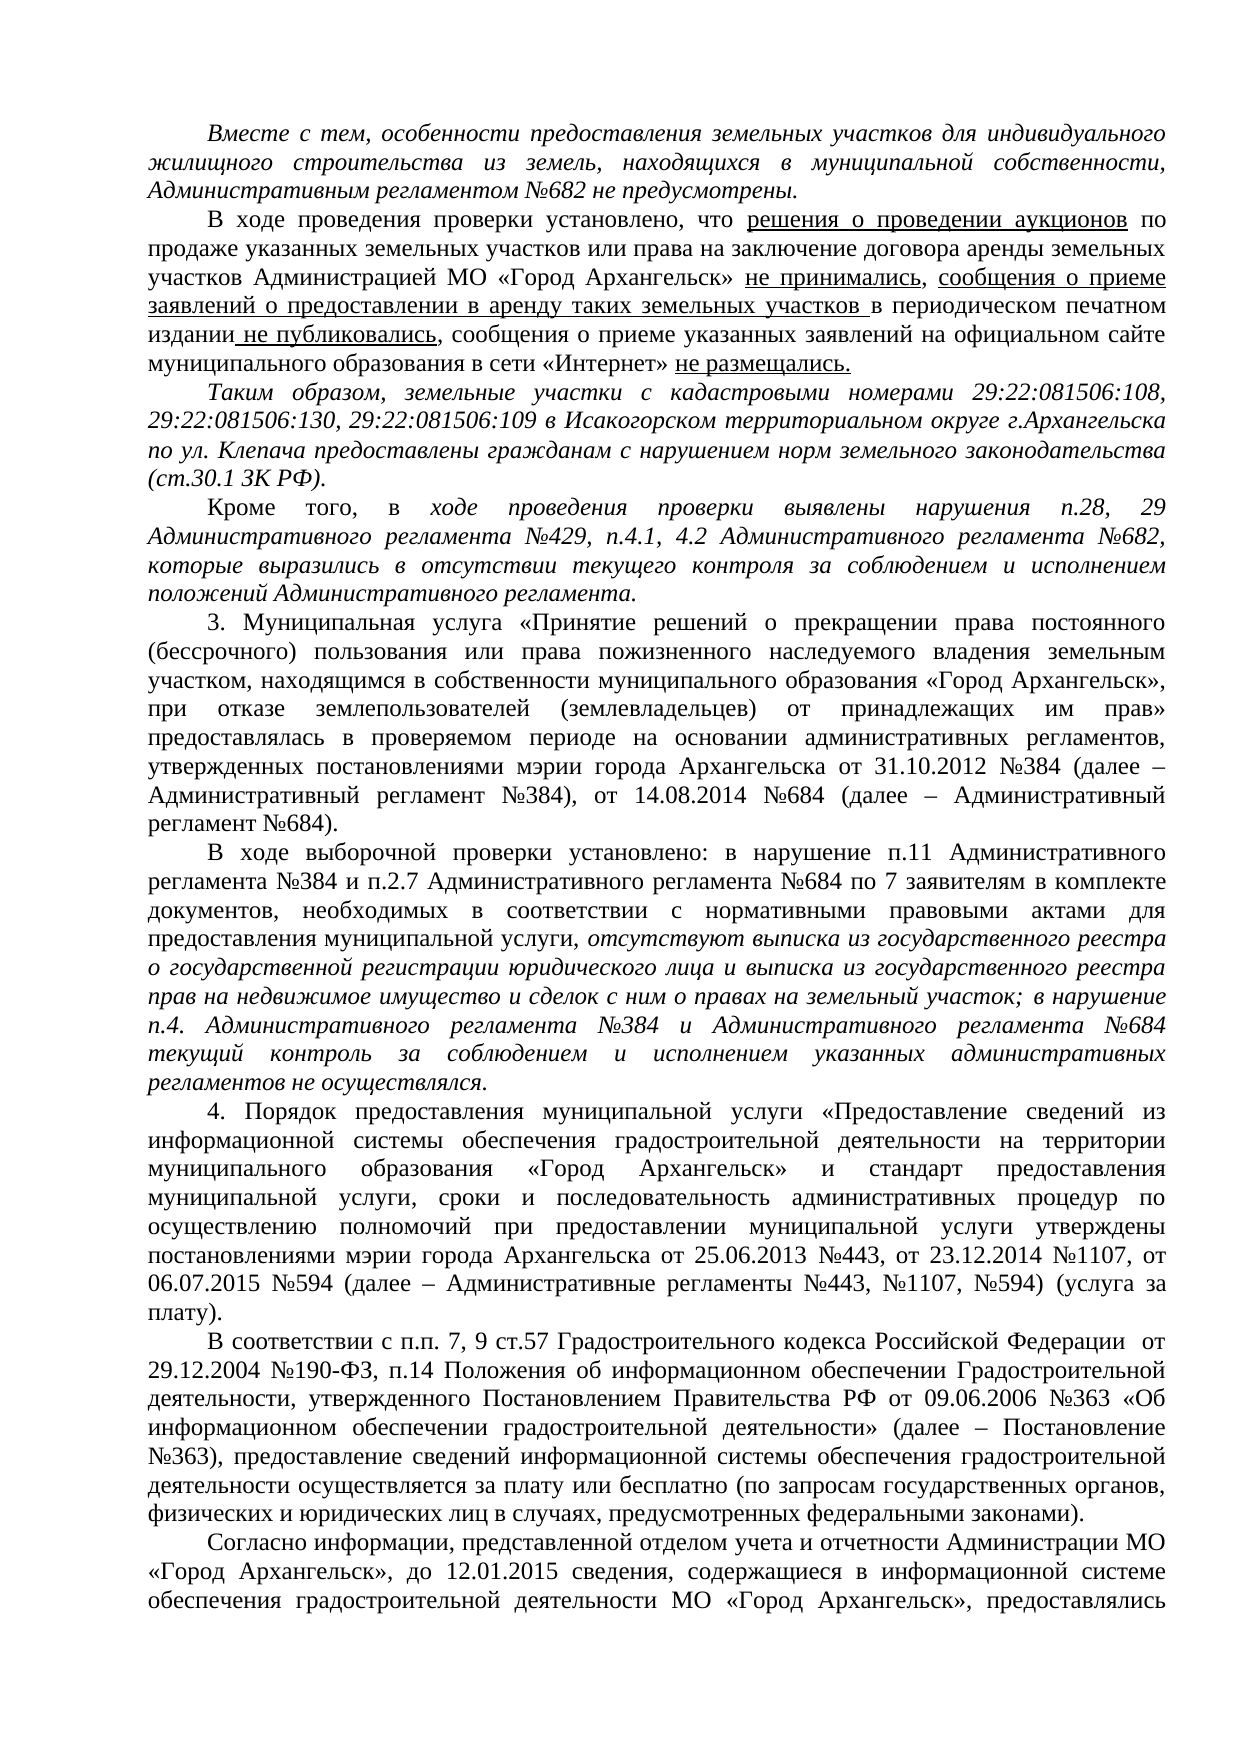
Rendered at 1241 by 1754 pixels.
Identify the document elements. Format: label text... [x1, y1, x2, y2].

text Таким образом, земельные участки с кадастровыми номерами 29:22:081506:108, 29:22:081506:130, 29:22:081506:109 в Исакогорском территориальном округе г.Архангельска по ул. Клепача предоставлены гражданам с нарушением норм земельного законодательства (ст.30.1 ЗК РФ). [148, 377, 1167, 492]
text В ходе проведения проверки установлено, что решения о проведении аукционов по продаже указанных земельных участков или права на заключение договора аренды земельных участков Администрацией МО «Город Архангельск» не принимались, сообщения о приеме заявлений о предоставлении в аренду таких земельных участков в периодическом печатном издании не публиковались, сообщения о приеме указанных заявлений на официальном сайте муниципального образования в сети «Интернет» не размещались. [148, 204, 1167, 377]
text Кроме того, в ходе проведения проверки выявлены нарушения п.28, 29 Административного регламента №429, п.4.1, 4.2 Административного регламента №682, которые выразились в отсутствии текущего контроля за соблюдением и исполнением положений Административного регламента. [148, 492, 1167, 607]
text В соответствии с п.п. 7, 9 ст.57 Градостроительного кодекса Российской Федерации от 29.12.2004 №190-ФЗ, п.14 Положения об информационном обеспечении Градостроительной деятельности, утвержденного Постановлением Правительства РФ от 09.06.2006 №363 «Об информационном обеспечении градостроительной деятельности» (далее – Постановление №363), предоставление сведений информационной системы обеспечения градостроительной деятельности осуществляется за плату или бесплатно (по запросам государственных органов, физических и юридических лиц в случаях, предусмотренных федеральными законами). [148, 1326, 1167, 1527]
text В ходе выборочной проверки установлено: в нарушение п.11 Административного регламента №384 и п.2.7 Административного регламента №684 по 7 заявителям в комплекте документов, необходимых в соответствии с нормативными правовыми актами для предоставления муниципальной услуги, отсутствуют выписка из государственного реестра о государственной регистрации юридического лица и выписка из государственного реестра прав на недвижимое имущество и сделок с ним о правах на земельный участок; в нарушение п.4. Административного регламента №384 и Административного регламента №684 текущий контроль за соблюдением и исполнением указанных административных регламентов не осуществлялся. [148, 837, 1167, 1096]
text Вместе с тем, особенности предоставления земельных участков для индивидуального жилищного строительства из земель, находящихся в муниципальной собственности, Административным регламентом №682 не предусмотрены. [148, 118, 1167, 204]
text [148, 1527, 1167, 1613]
text 4. Порядок предоставления муниципальной услуги «Предоставление сведений из информационной системы обеспечения градостроительной деятельности на территории муниципального образования «Город Архангельск» и стандарт предоставления муниципальной услуги, сроки и последовательность административных процедур по осуществлению полномочий при предоставлении муниципальной услуги утверждены постановлениями мэрии города Архангельска от 25.06.2013 №443, от 23.12.2014 №1107, от 06.07.2015 №594 (далее – Административные регламенты №443, №1107, №594) (услуга за плату). [148, 1096, 1167, 1326]
text 3. Муниципальная услуга «Принятие решений о прекращении права постоянного (бессрочного) пользования или права пожизненного наследуемого владения земельным участком, находящимся в собственности муниципального образования «Город Архангельск», при отказе землепользователей (землевладельцев) от принадлежащих им прав» предоставлялась в проверяемом периоде на основании административных регламентов, утвержденных постановлениями мэрии города Архангельска от 31.10.2012 №384 (далее – Административный регламент №384), от 14.08.2014 №684 (далее – Административный регламент №684). [148, 607, 1167, 837]
